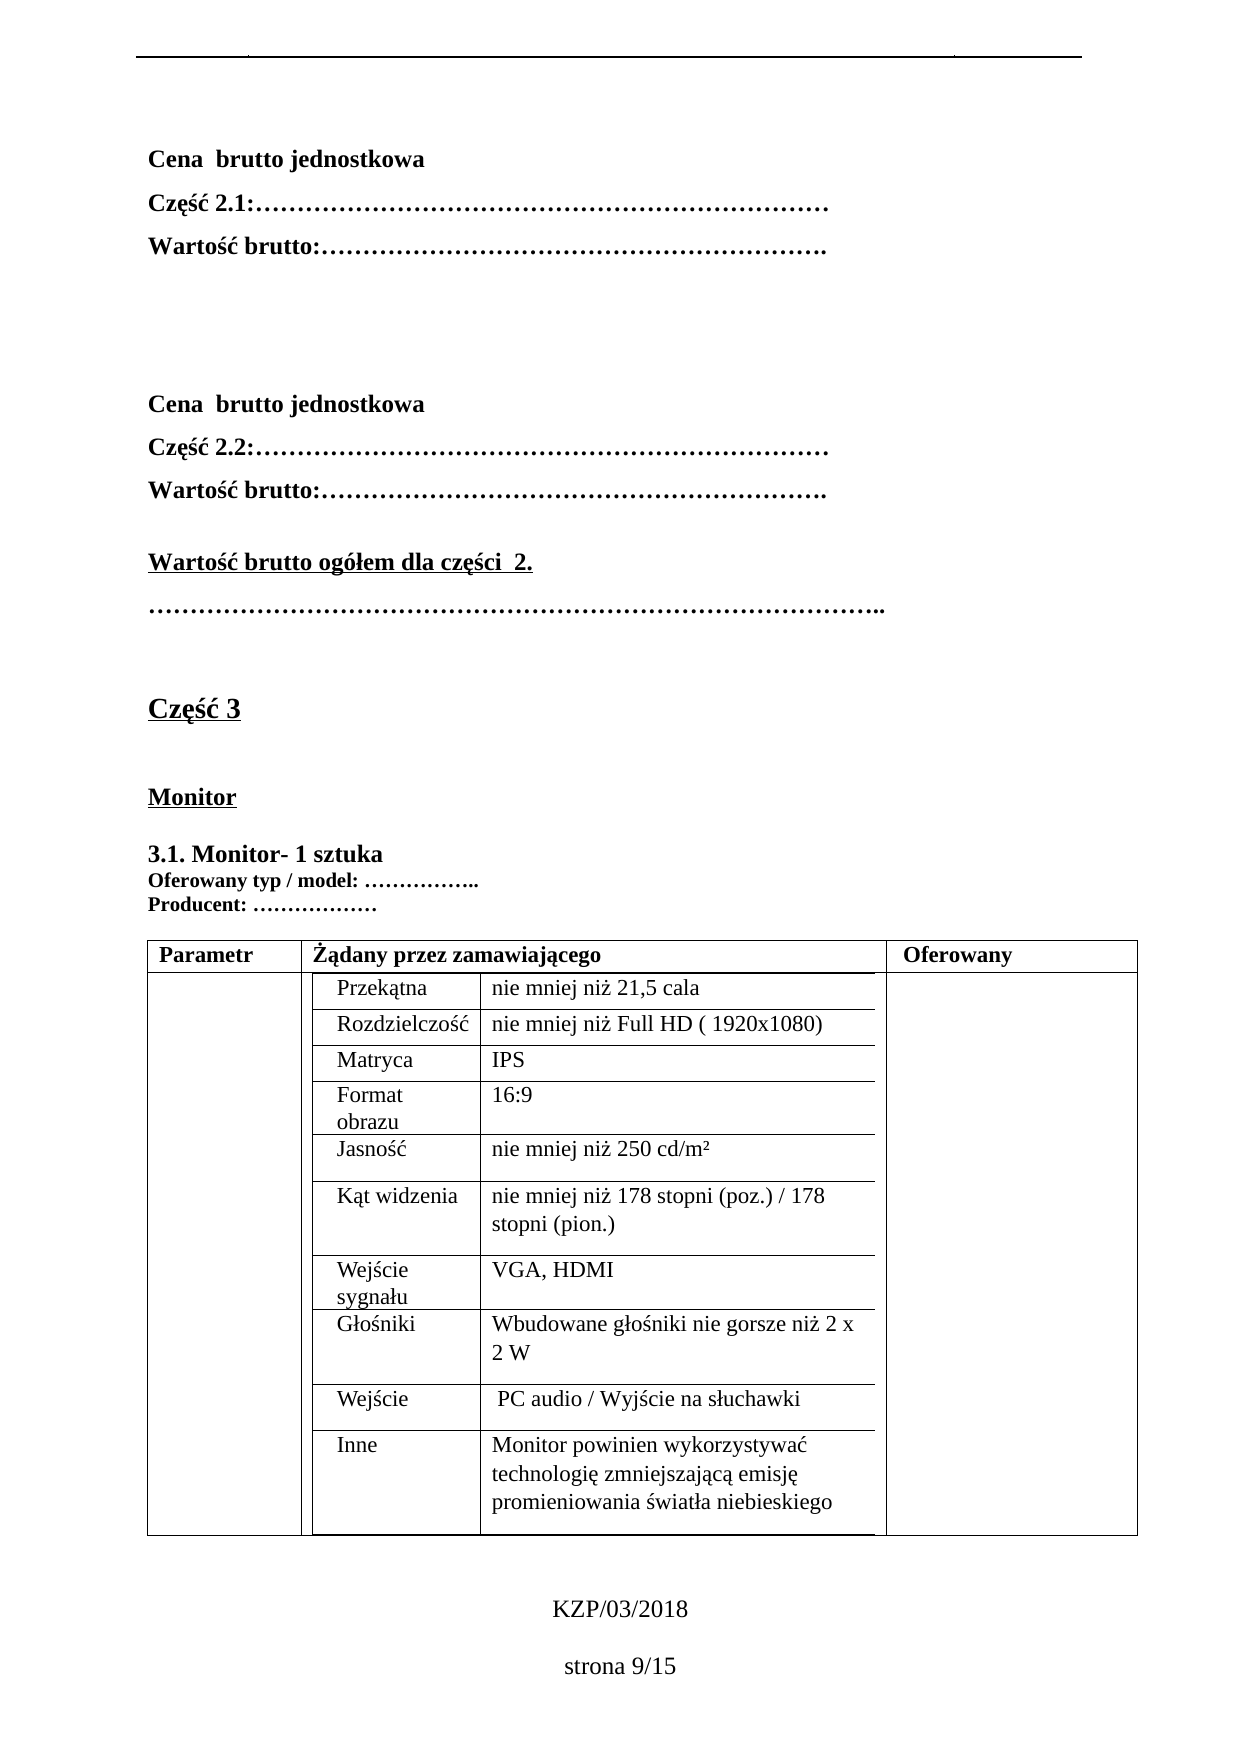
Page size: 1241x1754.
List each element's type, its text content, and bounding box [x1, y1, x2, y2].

text …………………………………………………………………………….. [148, 590, 1093, 619]
text Część 2.1:…………………………………………………………… [148, 188, 1093, 216]
table_cell [313, 974, 480, 1009]
table_header Parametr [148, 941, 301, 972]
table_cell [148, 973, 301, 1534]
text Cena brutto jednostkowa [148, 144, 1093, 173]
table_cell [887, 973, 1137, 1534]
text Część 2.2:…………………………………………………………… [148, 432, 1093, 461]
table_cell [313, 1385, 480, 1430]
text Producent: ……………… [148, 892, 1093, 916]
table_cell [313, 1082, 480, 1134]
table_header Oferowany [887, 941, 1137, 972]
table_cell [313, 1256, 480, 1309]
text Cena brutto jednostkowa [148, 389, 1093, 418]
text Wartość brutto:……………………………………………………. [148, 475, 1093, 504]
table_cell [313, 1135, 480, 1181]
table_cell [313, 1010, 480, 1045]
text Wartość brutto:……………………………………………………. [148, 231, 1093, 259]
text Część 3 [148, 691, 1093, 724]
table_header Żądany przez zamawiającego [302, 941, 886, 972]
table_cell [313, 1046, 480, 1081]
text 3.1. Monitor- 1 sztuka [148, 839, 1093, 868]
table_cell [313, 1182, 480, 1255]
table_cell [302, 973, 312, 1534]
text Oferowany typ / model: …………….. [148, 868, 1093, 892]
table_cell [481, 973, 886, 1534]
text Monitor [148, 782, 1093, 811]
text Wartość brutto ogółem dla części 2. [148, 547, 1093, 576]
table_cell [313, 1431, 480, 1534]
table_cell [313, 1310, 480, 1384]
